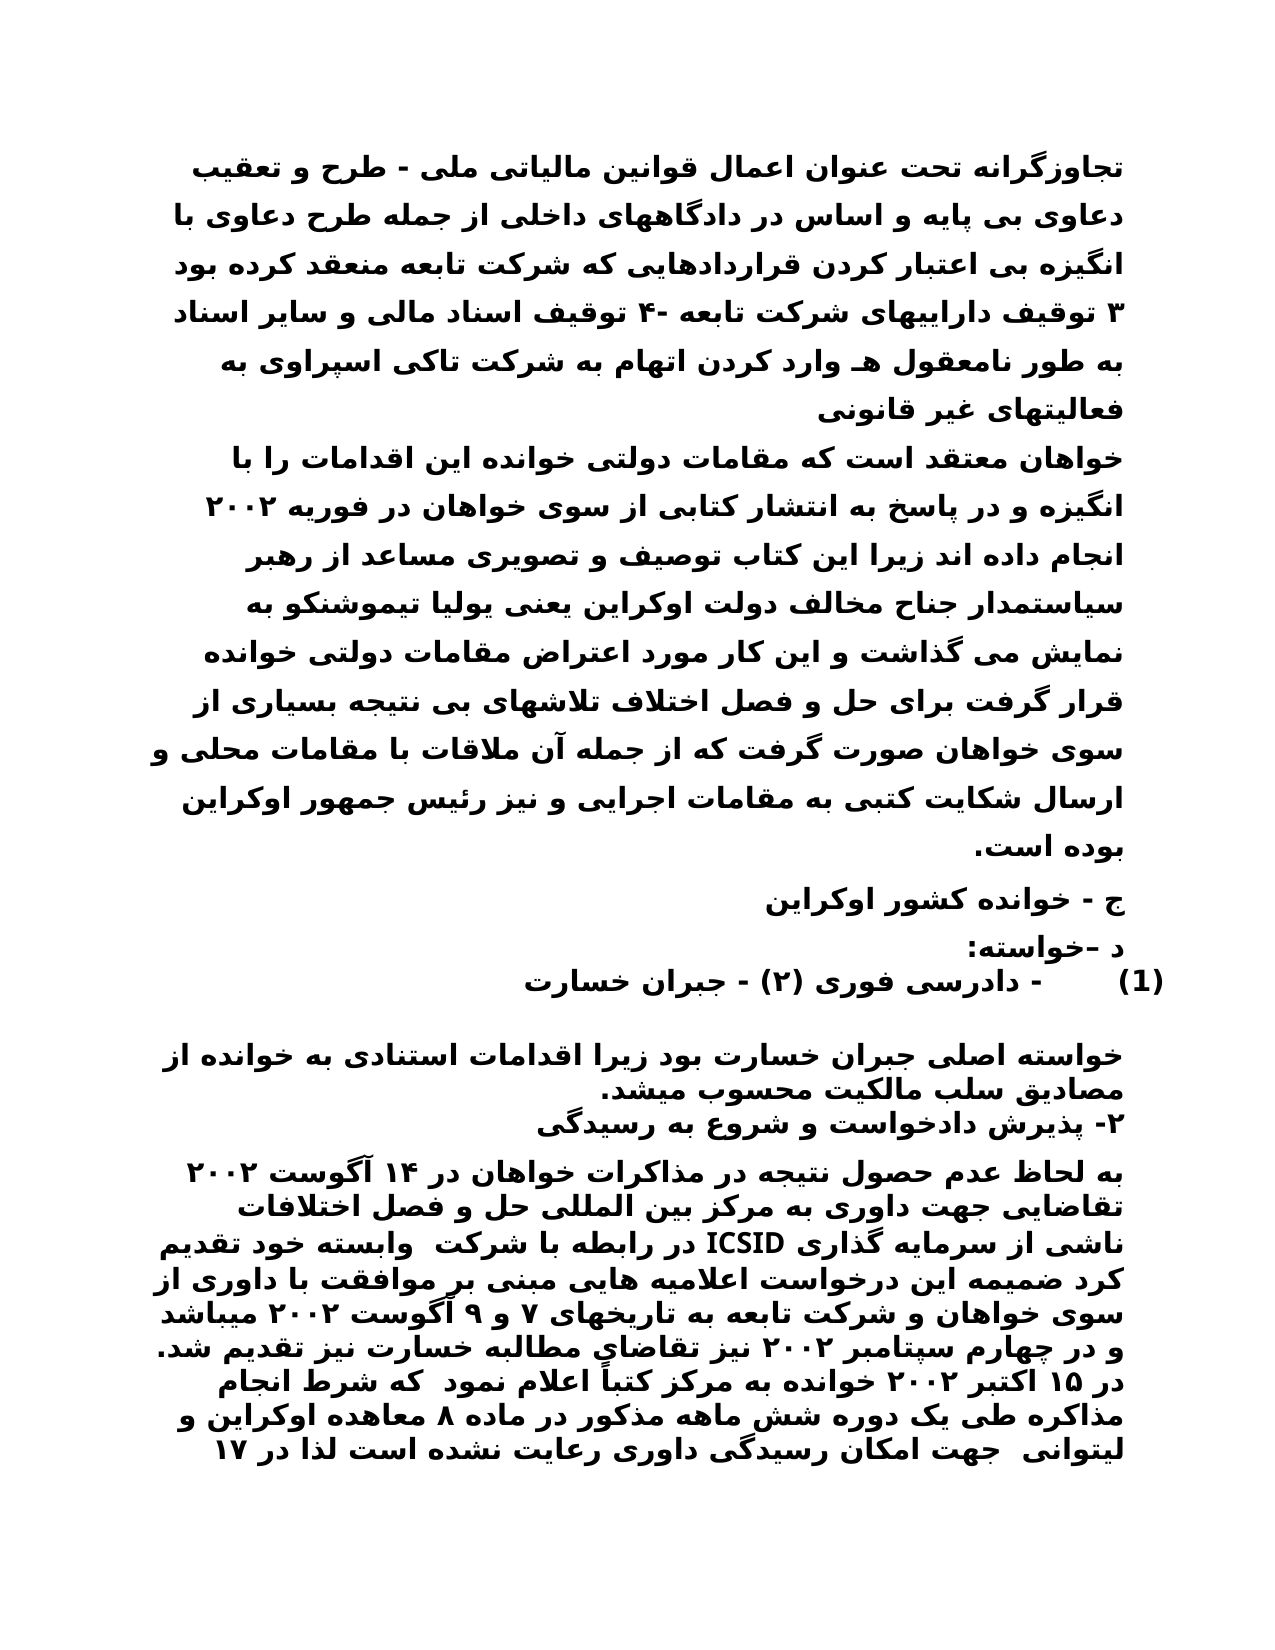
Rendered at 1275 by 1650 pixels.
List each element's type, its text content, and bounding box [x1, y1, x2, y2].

text ج - خوانده کشور اوکراین [150, 882, 1125, 916]
text خواهان معتقد است که مقامات دولتی خوانده این اقدامات را با انگیزه و در پاسخ به انتشار کتابی از سوی خواهان در فوریه ۲۰۰۲ انجام داده اند زیرا این کتاب توصیف و تصویری مساعد از رهبر سیاستمدار جناح مخالف دولت اوکراین یعنی یولیا تیموشنکو به نمایش می گذاشت و این کار مورد اعتراض مقامات دولتی خوانده قرار گرفت برای حل و فصل اختلاف تلاشهای بی نتیجه بسیاری از سوی خواهان صورت گرفت که از جمله آن ملاقات با مقامات محلی و ارسال شکایت کتبی به مقامات اجرایی و نیز رئیس جمهور اوکراین بوده است. [150, 441, 1125, 863]
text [150, 1155, 1125, 1466]
text خواسته اصلی جبران خسارت بود زیرا اقدامات استنادی به خوانده از مصادیق سلب مالکیت محسوب میشد. [150, 1038, 1125, 1106]
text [150, 150, 1125, 427]
list - دادرسی فوری (۲) - جبران خسارت [150, 965, 1117, 999]
subtitle ۲- پذیرش دادخواست و شروع به رسیدگی [150, 1106, 1125, 1140]
text د –خواسته: [150, 931, 1125, 965]
